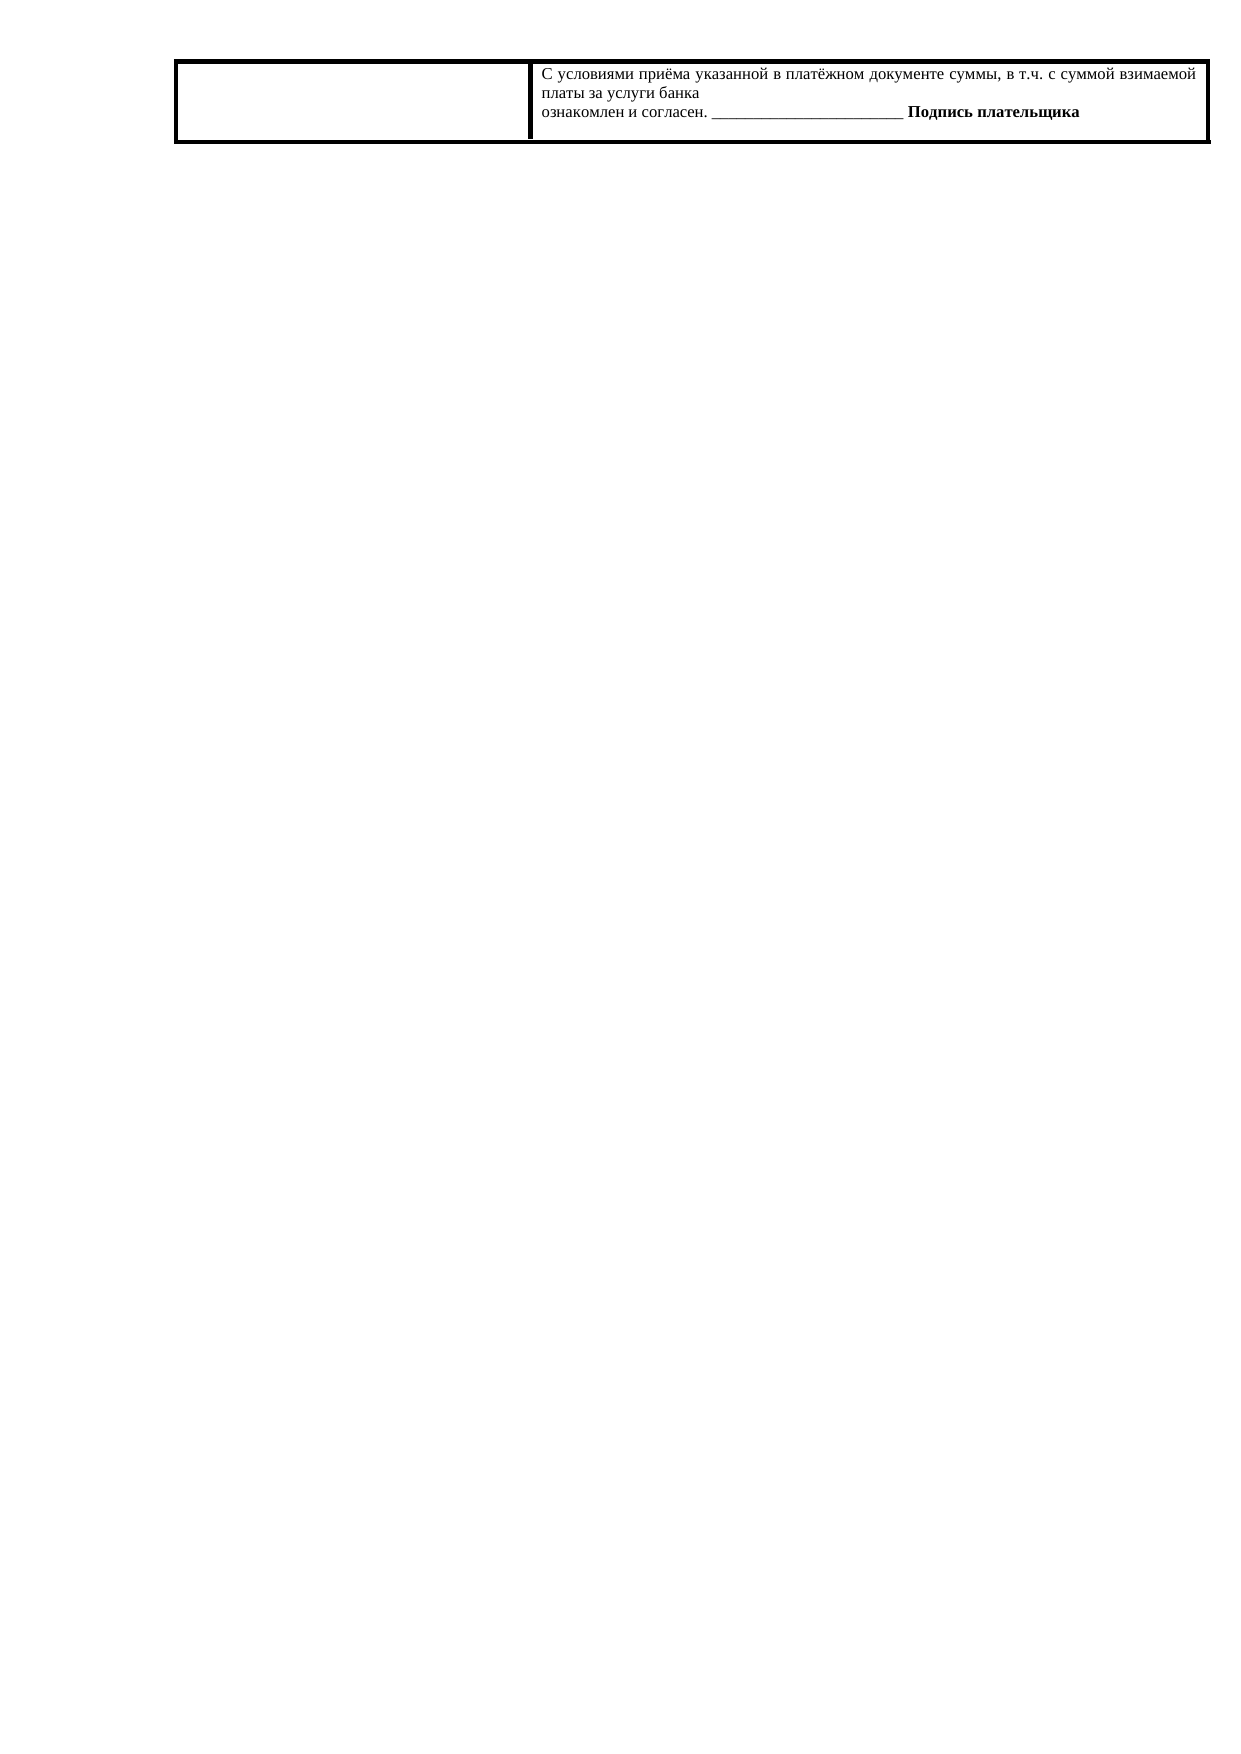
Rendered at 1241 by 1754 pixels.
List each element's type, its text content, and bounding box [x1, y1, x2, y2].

table_cell С условиями приёма указанной в платёжном документе суммы, в т.ч. с суммой взимаемой платы за услуги банка ознакомлен и согласен. _______________________ Подпись плательщика [533, 64, 1206, 139]
